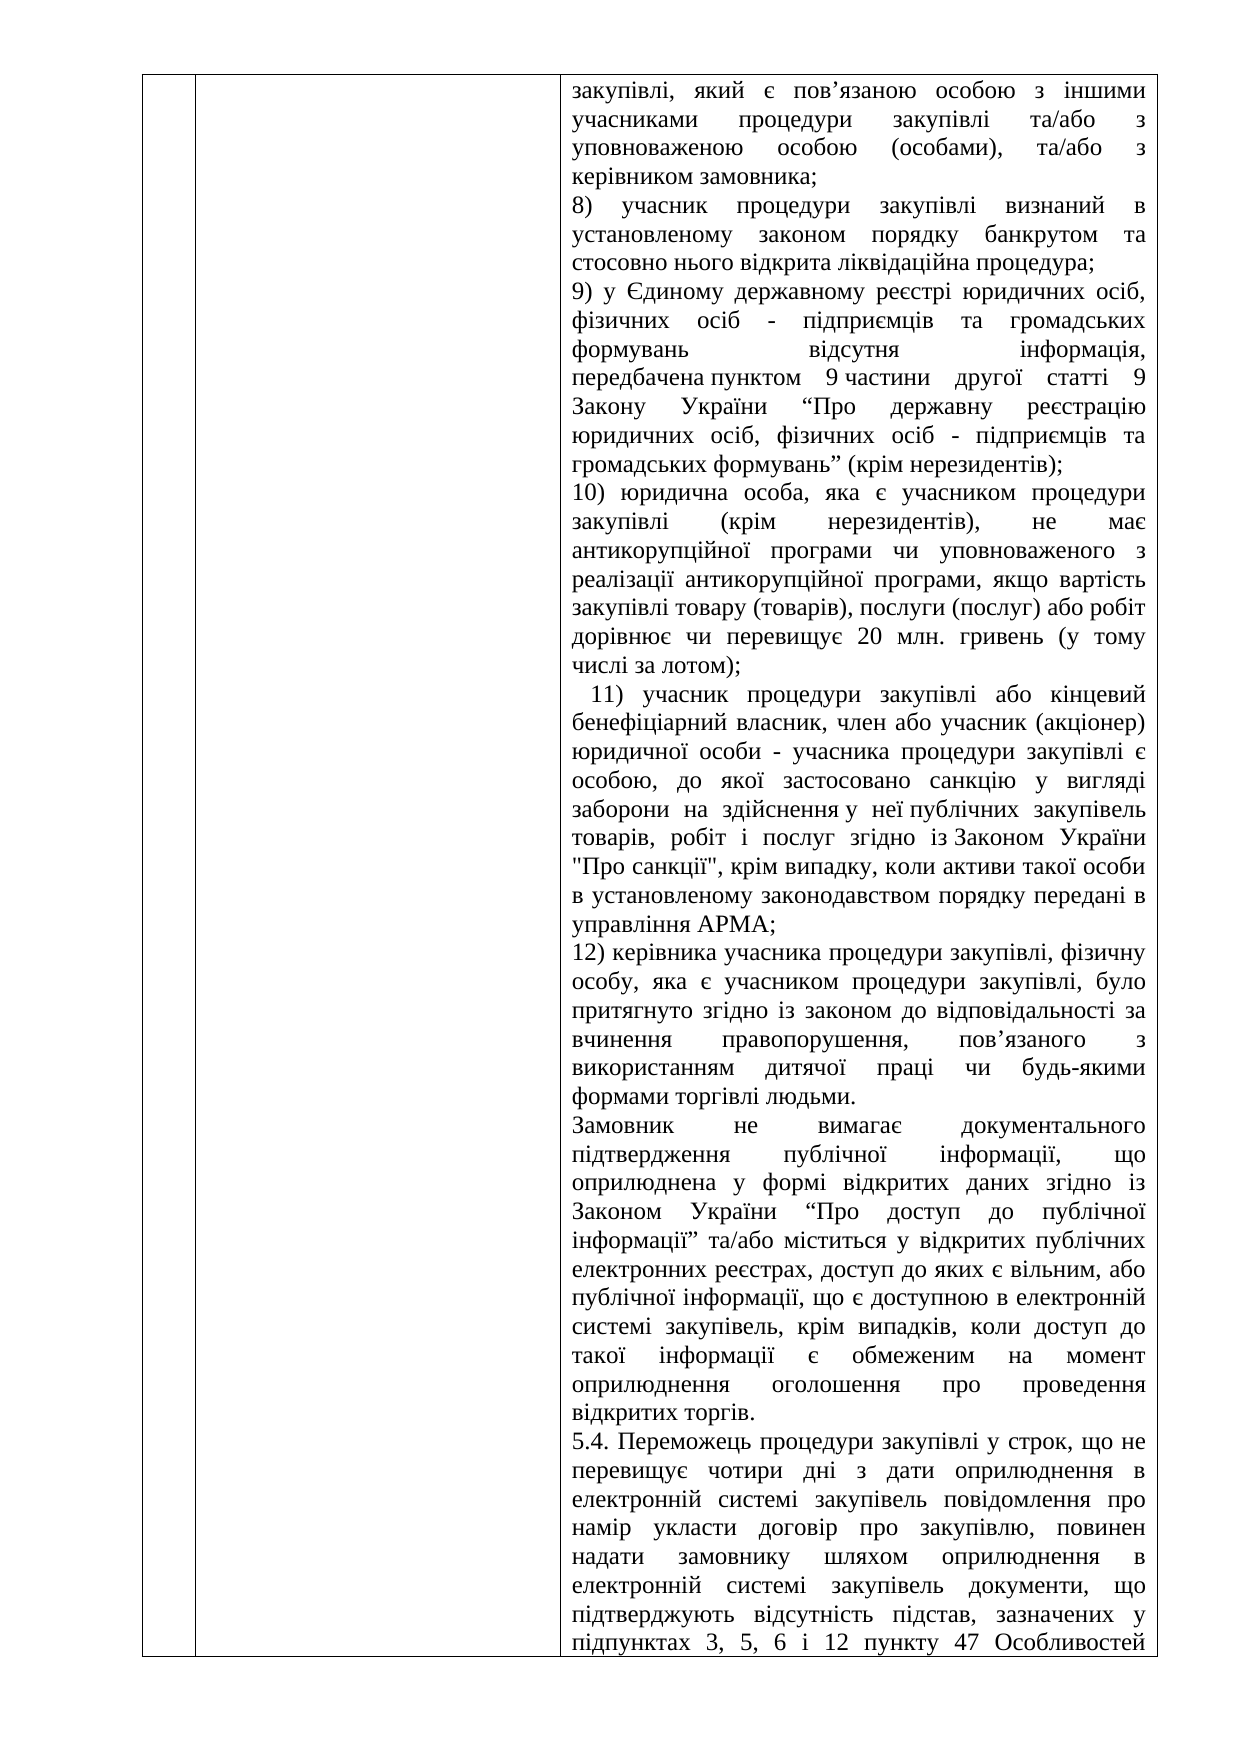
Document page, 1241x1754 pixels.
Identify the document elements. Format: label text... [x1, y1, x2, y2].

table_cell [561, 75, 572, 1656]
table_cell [196, 75, 560, 1656]
table_cell 5 [143, 75, 195, 1656]
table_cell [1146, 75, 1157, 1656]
